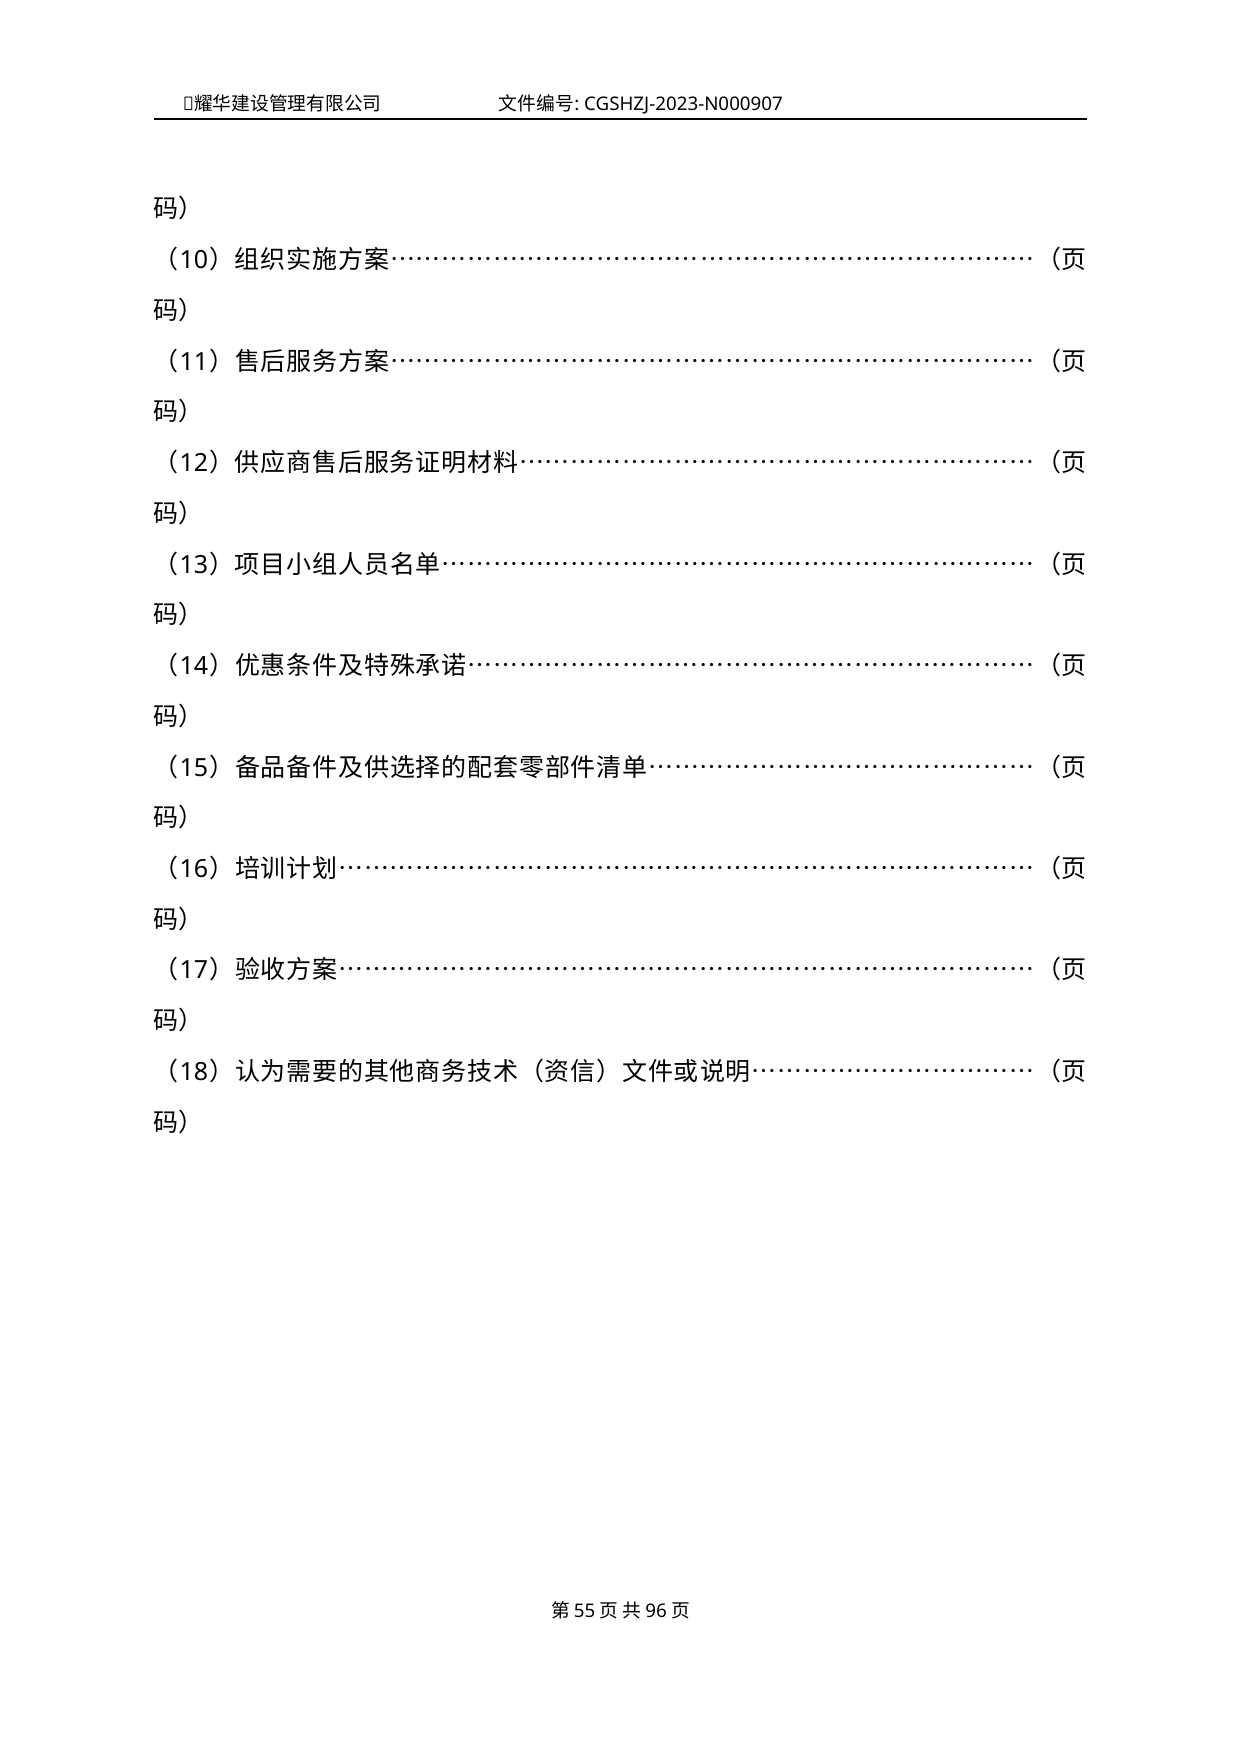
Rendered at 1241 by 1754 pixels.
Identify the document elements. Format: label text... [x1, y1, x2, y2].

text （12）供应商售后服务证明材料……………………………………………………（页码） [153, 443, 1087, 529]
text （18）认为需要的其他商务技术（资信）文件或说明……………………………（页码） [153, 1051, 1087, 1138]
text （17）验收方案………………………………………………………………………（页码） [153, 950, 1087, 1037]
text （10）组织实施方案…………………………………………………………………（页码） [153, 240, 1087, 327]
text （15）备品备件及供选择的配套零部件清单………………………………………（页码） [153, 747, 1087, 834]
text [153, 189, 1087, 225]
text （13）项目小组人员名单……………………………………………………………（页码） [153, 544, 1087, 631]
text （16）培训计划………………………………………………………………………（页码） [153, 848, 1087, 935]
text （11）售后服务方案…………………………………………………………………（页码） [153, 341, 1087, 428]
text （14）优惠条件及特殊承诺…………………………………………………………（页码） [153, 646, 1087, 732]
